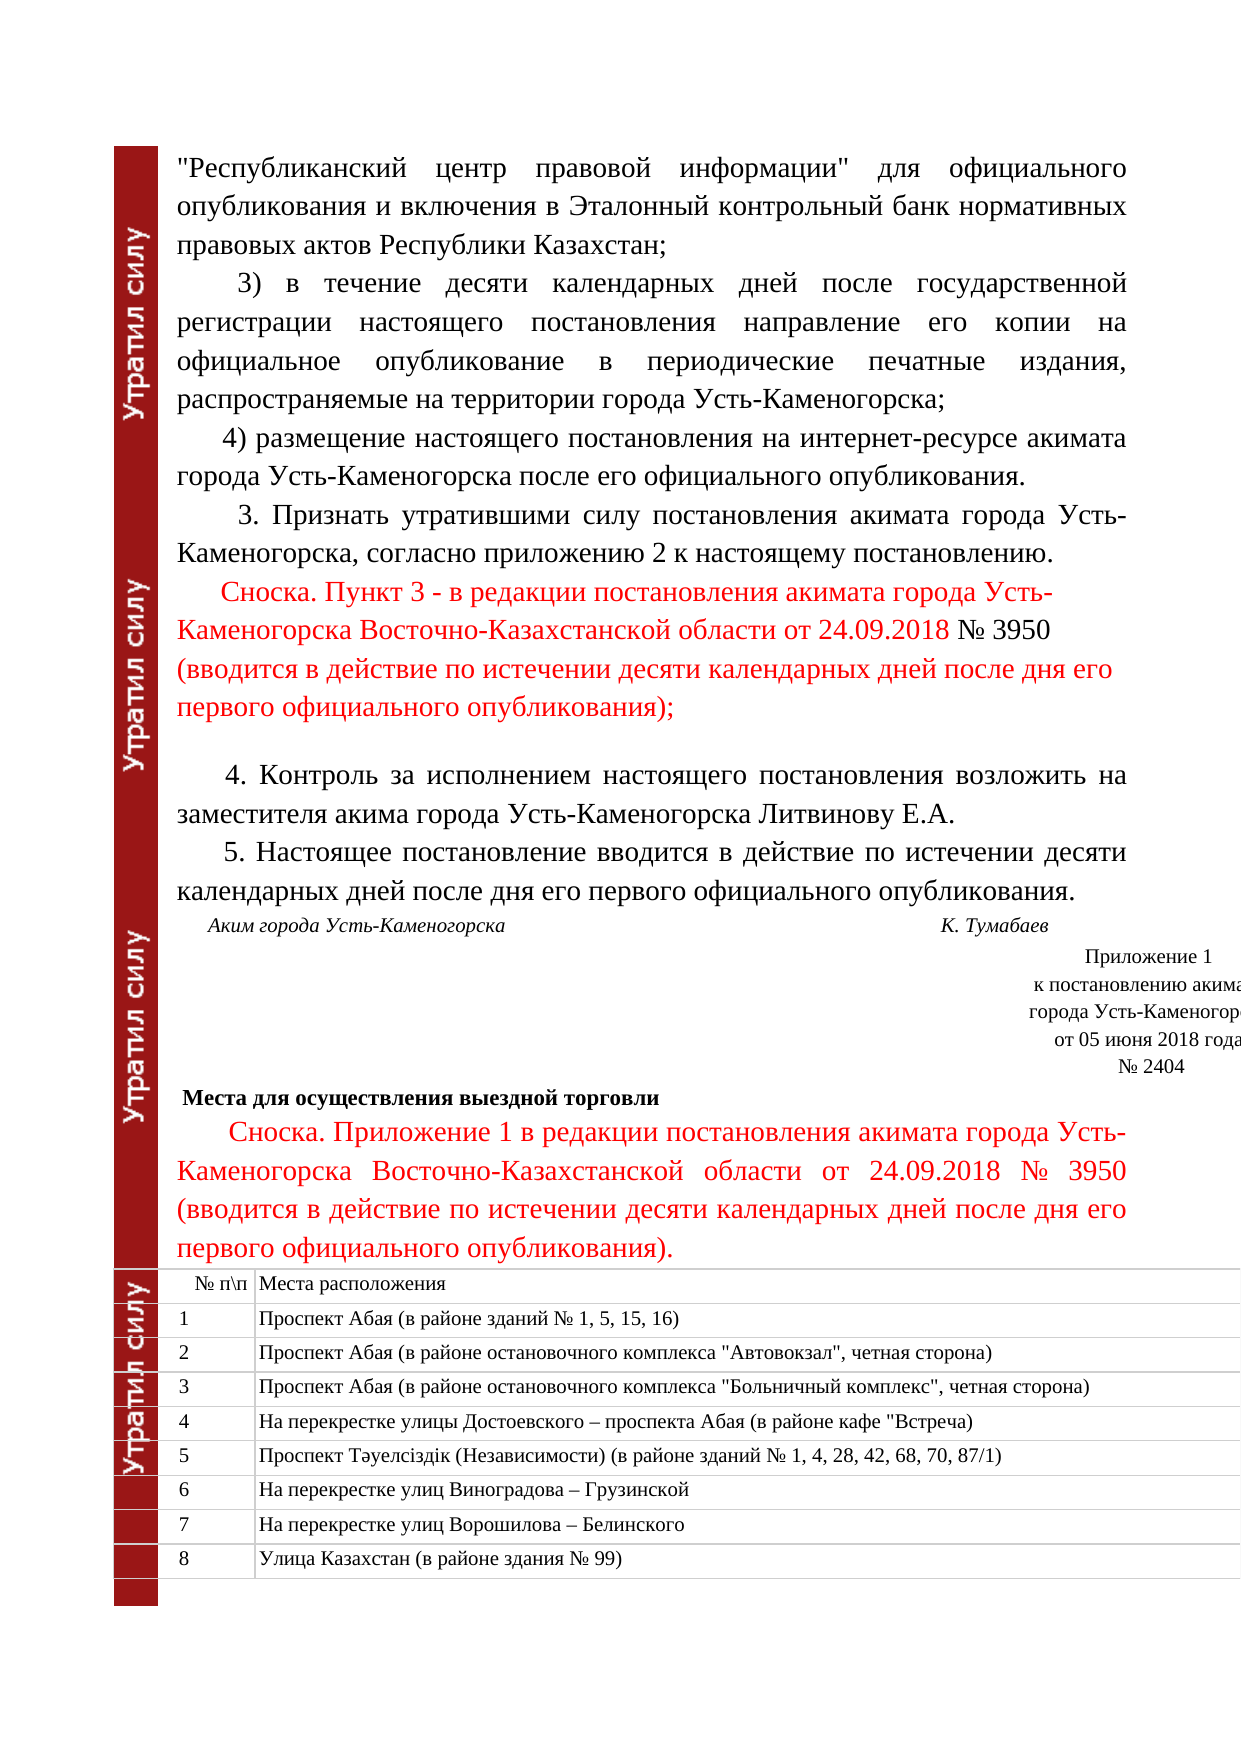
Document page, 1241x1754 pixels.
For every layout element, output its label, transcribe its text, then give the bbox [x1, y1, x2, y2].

picture [114, 146, 158, 150]
text 4) размещение настоящего постановления на интернет-ресурсе акимата города Усть-Каменогорска после его официального опубликования. [112, 420, 1128, 492]
table_header Места расположения [256, 1270, 1240, 1303]
table_cell 4 [114, 1407, 254, 1440]
picture [114, 1579, 158, 1606]
table_cell 2 [114, 1338, 254, 1371]
table_cell 6 [114, 1476, 254, 1509]
text 3. Признать утратившими силу постановления акимата города Усть-Каменогорска, согласно приложению 2 к настоящему постановлению. [112, 497, 1128, 569]
table_header Приложение 1 к постановлению акимата города Усть-Каменогорска от 05 июня 2018 года № 2404 [912, 943, 1240, 1084]
table_cell 1 [114, 1304, 254, 1337]
table_cell Проспект Тәуелсіздік (Независимости) (в районе зданий № 1, 4, 28, 42, 68, 70, 87/1) [256, 1441, 1240, 1474]
table_cell Проспект Абая (в районе остановочного комплекса "Больничный комплекс", четная сторона) [256, 1373, 1240, 1406]
text 4. Контроль за исполнением настоящего постановления возложить на заместителя акима города Усть-Каменогорска Литвинову Е.А. [112, 757, 1128, 829]
table_cell 8 [114, 1545, 254, 1578]
table_cell Проспект Абая (в районе зданий № 1, 5, 15, 16) [256, 1304, 1240, 1337]
table_cell Проспект Абая (в районе остановочного комплекса "Автовокзал", четная сторона) [256, 1338, 1240, 1371]
table_cell Улица Казахстан (в районе здания № 99) [256, 1545, 1240, 1578]
text Сноска. Приложение 1 в редакции постановления акимата города Усть-Каменогорска Восточно-Казахстанской области от 24.09.2018 № 3950 (вводится в действие по истечении десяти календарных дней после дня его первого официального опубликования). [112, 1114, 1128, 1263]
table_header № п\п [114, 1270, 254, 1303]
picture [114, 1110, 158, 1114]
picture [114, 415, 158, 420]
text 3) в течение десяти календарных дней после государственной регистрации настоящего постановления направление его копии на официальное опубликование в периодические печатные издания, распространяемые на территории города Усть-Каменогорска; [112, 266, 1128, 415]
picture [114, 753, 158, 757]
table_cell 7 [114, 1510, 254, 1543]
picture [114, 569, 158, 574]
table_cell На перекрестке улицы Достоевского – проспекта Абая (в районе кафе "Встреча) [256, 1407, 1240, 1440]
table_cell На перекрестке улиц Ворошилова – Белинского [256, 1510, 1240, 1543]
table_header К. Тумабаев [939, 911, 1240, 942]
table_cell 3 [114, 1373, 254, 1406]
table_cell 5 [114, 1441, 254, 1474]
picture [114, 492, 158, 497]
table_header Аким города Усть-Каменогорска [101, 911, 939, 942]
text Места для осуществления выездной торговли [112, 1084, 1128, 1110]
picture [114, 1263, 158, 1268]
table_cell На перекрестке улиц Виноградова – Грузинской [256, 1476, 1240, 1509]
table_header [101, 943, 912, 1084]
picture [114, 906, 158, 911]
text Сноска. Пункт 3 - в редакции постановления акимата города Усть-Каменогорска Восточно-Казахстанской области от 24.09.2018 № 3950 (вводится в действие по истечении десяти календарных дней после дня его первого официального опубликования); [112, 574, 1128, 753]
picture [114, 829, 158, 834]
picture [114, 261, 158, 266]
text 5. Настоящее постановление вводится в действие по истечении десяти календарных дней после дня его первого официального опубликования. [112, 834, 1128, 906]
